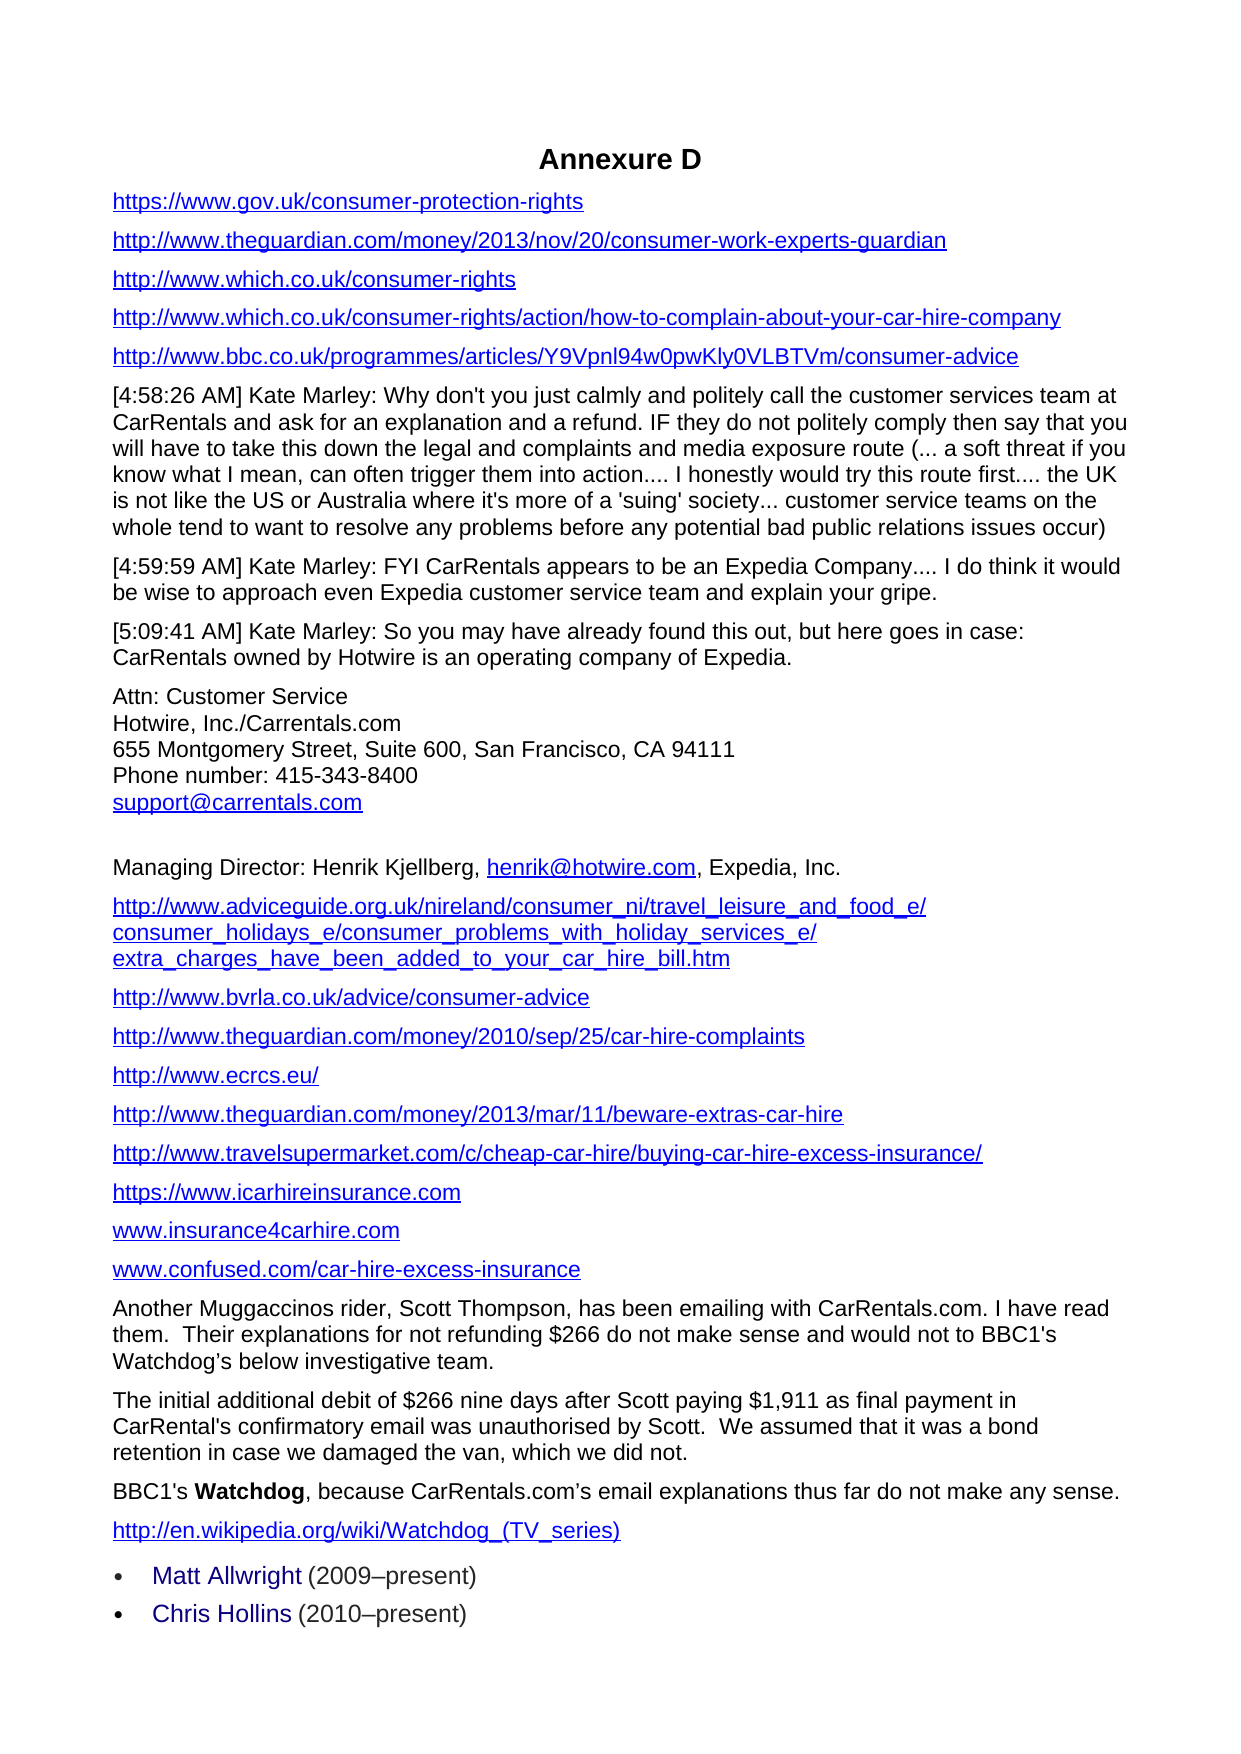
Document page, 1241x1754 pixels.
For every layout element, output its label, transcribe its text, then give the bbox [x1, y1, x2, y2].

text Managing Director: Henrik Kjellberg, henrik@hotwire.com, Expedia, Inc. [112, 854, 1128, 880]
text http://www.bbc.co.uk/programmes/articles/Y9Vpnl94w0pwKly0VLBTVm/consumer-advice [112, 343, 1128, 369]
text http://www.bvrla.co.uk/advice/consumer-advice [112, 984, 1128, 1011]
text https://www.icarhireinsurance.com [112, 1178, 1128, 1205]
text www.confused.com/car-hire-excess-insurance [112, 1256, 1128, 1282]
text http://www.adviceguide.org.uk/nireland/consumer_ni/travel_leisure_and_food_e/consumer_holidays_e/consumer_problems_with_holiday_services_e/extra_charges_have_been_added_to_your_car_hire_bill.htm [112, 893, 1128, 972]
text http://www.ecrcs.eu/ [112, 1062, 1128, 1088]
text support@carrentals.com [112, 788, 1128, 815]
text http://www.which.co.uk/consumer-rights/action/how-to-complain-about-your-car-hire-company [112, 304, 1128, 331]
text Another Muggaccinos rider, Scott Thompson, has been emailing with CarRentals.com. I have read them. Their explanations for not refunding $266 do not make sense and would not to BBC1's Watchdog’s below investigative team. [112, 1295, 1128, 1374]
list Chris Hollins (2010–present) [114, 1593, 1128, 1628]
text http://www.theguardian.com/money/2013/mar/11/beware-extras-car-hire [112, 1101, 1128, 1127]
text http://en.wikipedia.org/wiki/Watchdog_(TV_series) [112, 1517, 1128, 1543]
text BBC1's Watchdog, because CarRentals.com’s email explanations thus far do not make any sense. [112, 1478, 1128, 1504]
text https://www.gov.uk/consumer-protection-rights [112, 188, 1128, 214]
text The initial additional debit of $266 nine days after Scott paying $1,911 as final payment in CarRental's confirmatory email was unauthorised by Scott. We assumed that it was a bond retention in case we damaged the van, which we did not. [112, 1387, 1128, 1466]
text Attn: Customer Service [112, 683, 1128, 709]
text www.insurance4carhire.com [112, 1217, 1128, 1244]
text [4:59:59 AM] Kate Marley: FYI CarRentals appears to be an Expedia Company.... I do think it would be wise to approach even Expedia customer service team and explain your gripe. [112, 553, 1128, 605]
text http://www.theguardian.com/money/2013/nov/20/consumer-work-experts-guardian [112, 227, 1128, 253]
text Hotwire, Inc./Carrentals.com [112, 709, 1128, 736]
text http://www.which.co.uk/consumer-rights [112, 266, 1128, 292]
text http://www.theguardian.com/money/2010/sep/25/car-hire-complaints [112, 1023, 1128, 1049]
text Phone number: 415-343-8400 [112, 762, 1128, 788]
text http://www.travelsupermarket.com/c/cheap-car-hire/buying-car-hire-excess-insurance/ [112, 1139, 1128, 1166]
text Annexure D [112, 142, 1128, 175]
text 655 Montgomery Street, Suite 600, San Francisco, CA 94111 [112, 736, 1128, 762]
text [4:58:26 AM] Kate Marley: Why don't you just calmly and politely call the customer services team at CarRentals and ask for an explanation and a refund. IF they do not politely comply then say that you will have to take this down the legal and complaints and media exposure route (... a soft threat if you know what I mean, can often trigger them into action.... I honestly would try this route first.... the UK is not like the US or Australia where it's more of a 'suing' society... customer service teams on the whole tend to want to resolve any problems before any potential bad public relations issues occur) [112, 382, 1128, 540]
text [5:09:41 AM] Kate Marley: So you may have already found this out, but here goes in case: CarRentals owned by Hotwire is an operating company of Expedia. [112, 618, 1128, 671]
list Matt Allwright (2009–present) [114, 1556, 1128, 1591]
